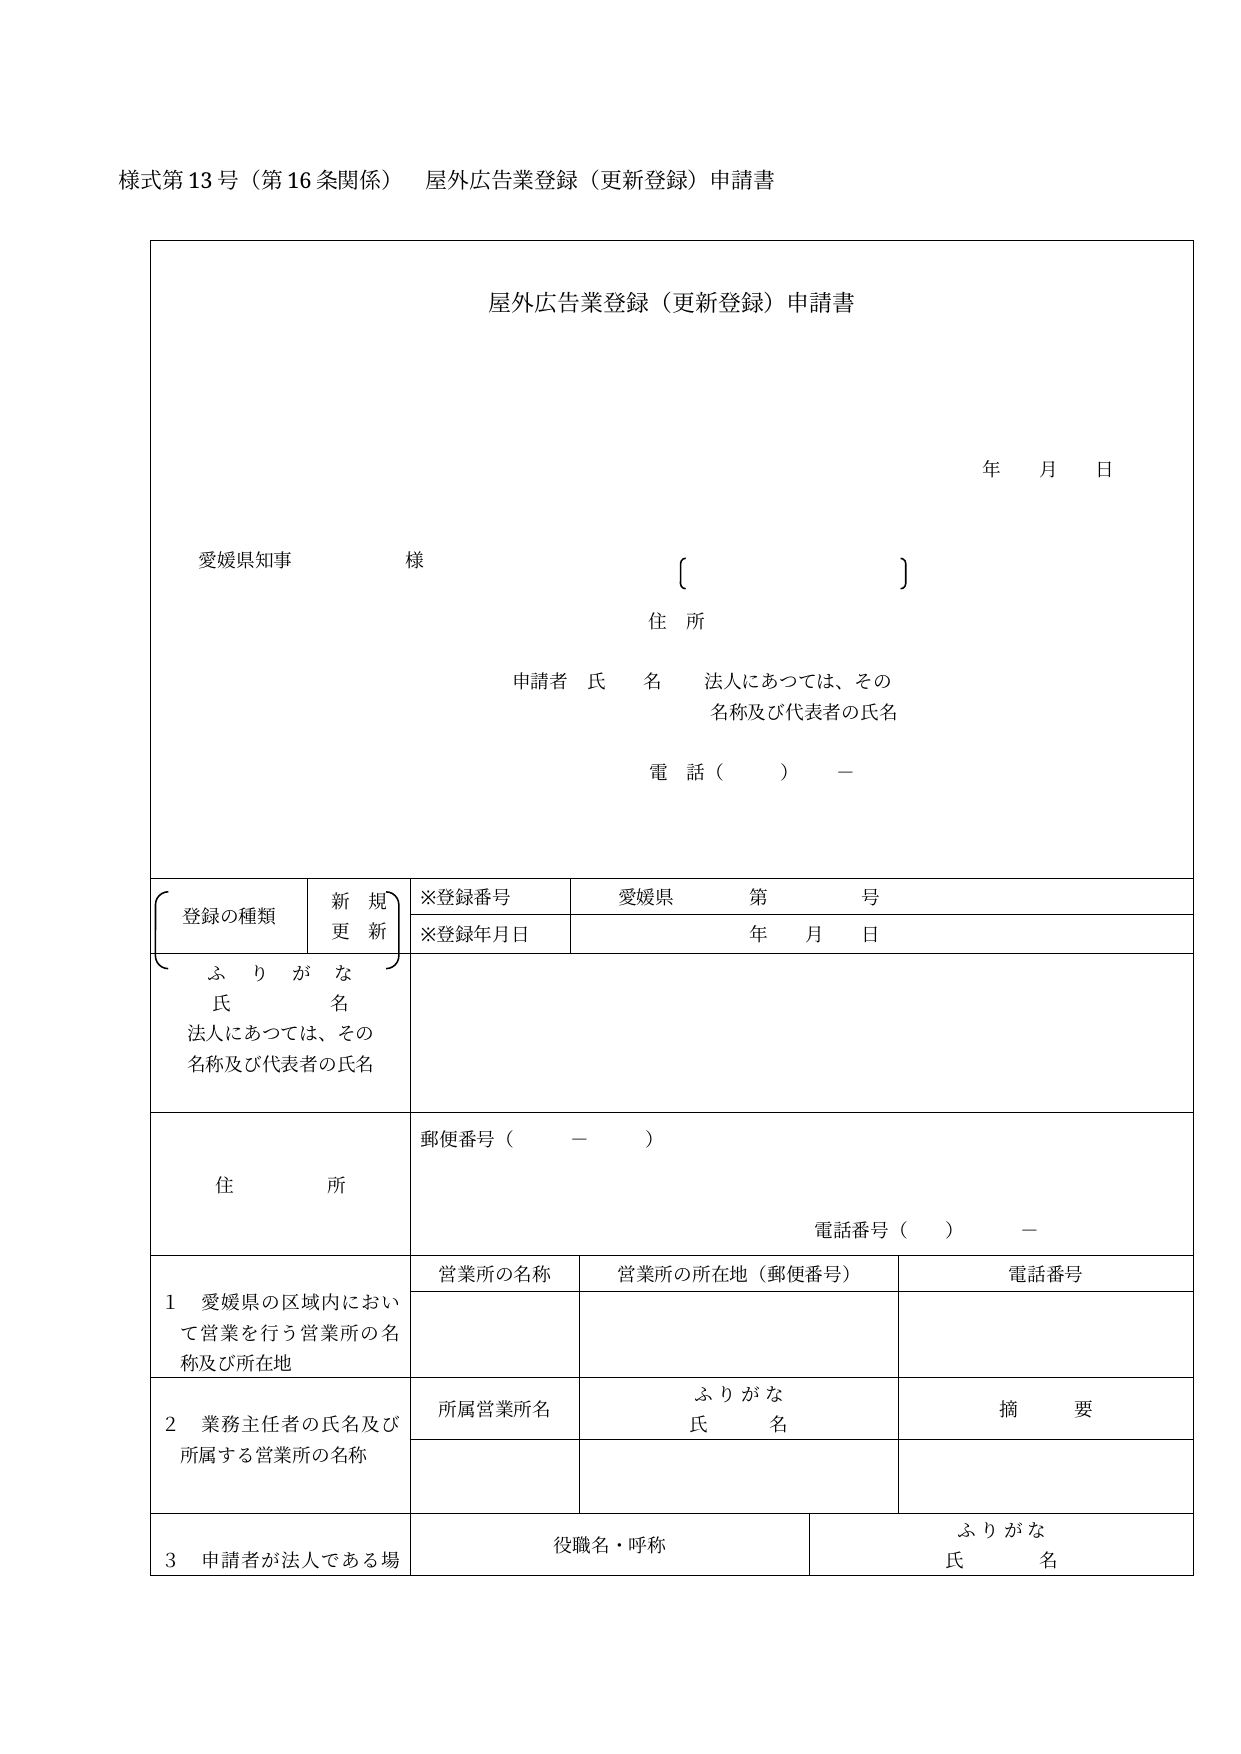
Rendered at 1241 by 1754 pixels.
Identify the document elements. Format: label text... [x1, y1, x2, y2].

table_header 屋外広告業登録（更新登録）申請書 年 月 日 愛媛県知事 様 住 所 申請者 氏 名 法人にあつては、その 名称及び代表者の氏名 電 話（ ） － [151, 241, 1193, 878]
table_cell [580, 1440, 898, 1513]
table_cell [899, 1440, 1193, 1513]
table_cell ふ り が な 氏 名 [810, 1514, 1193, 1575]
table_cell 愛媛県 第 号 [571, 879, 1193, 914]
table_cell ふ り が な 氏 名 [580, 1378, 898, 1439]
table_cell 所属営業所名 [411, 1378, 579, 1439]
table_cell 摘 要 [899, 1378, 1193, 1439]
table_cell [411, 1440, 579, 1513]
table_cell 電話番号 [899, 1256, 1193, 1291]
table_cell 営業所の所在地（郵便番号） [580, 1256, 898, 1291]
table_cell [411, 954, 1193, 1112]
table_cell １ 愛媛県の区域内において営業を行う営業所の名称及び所在地 [151, 1256, 410, 1377]
table_cell 年 月 日 [571, 915, 1193, 953]
table_cell ふ り が な 氏 名 法人にあつては、その 名称及び代表者の氏名 [151, 954, 410, 1112]
table_cell 新 規 更 新 [308, 879, 410, 953]
table_cell 住 所 [151, 1113, 410, 1255]
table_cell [151, 1514, 410, 1575]
table_cell 登録の種類 [151, 879, 307, 953]
table_cell [899, 1292, 1193, 1377]
table_cell ２ 業務主任者の氏名及び所属する営業所の名称 [151, 1378, 410, 1513]
table_cell 役職名・呼称 [411, 1514, 809, 1575]
table_cell ※登録年月日 [411, 915, 570, 953]
text 様式第13号（第16条関係） 屋外広告業登録（更新登録）申請書 [118, 149, 1122, 210]
table_cell ※登録番号 [411, 879, 570, 914]
table_cell 営業所の名称 [411, 1256, 579, 1291]
table_cell 郵便番号（ － ） 電話番号（ ） － [411, 1113, 1193, 1255]
table_cell [411, 1292, 579, 1377]
table_cell [580, 1292, 898, 1377]
